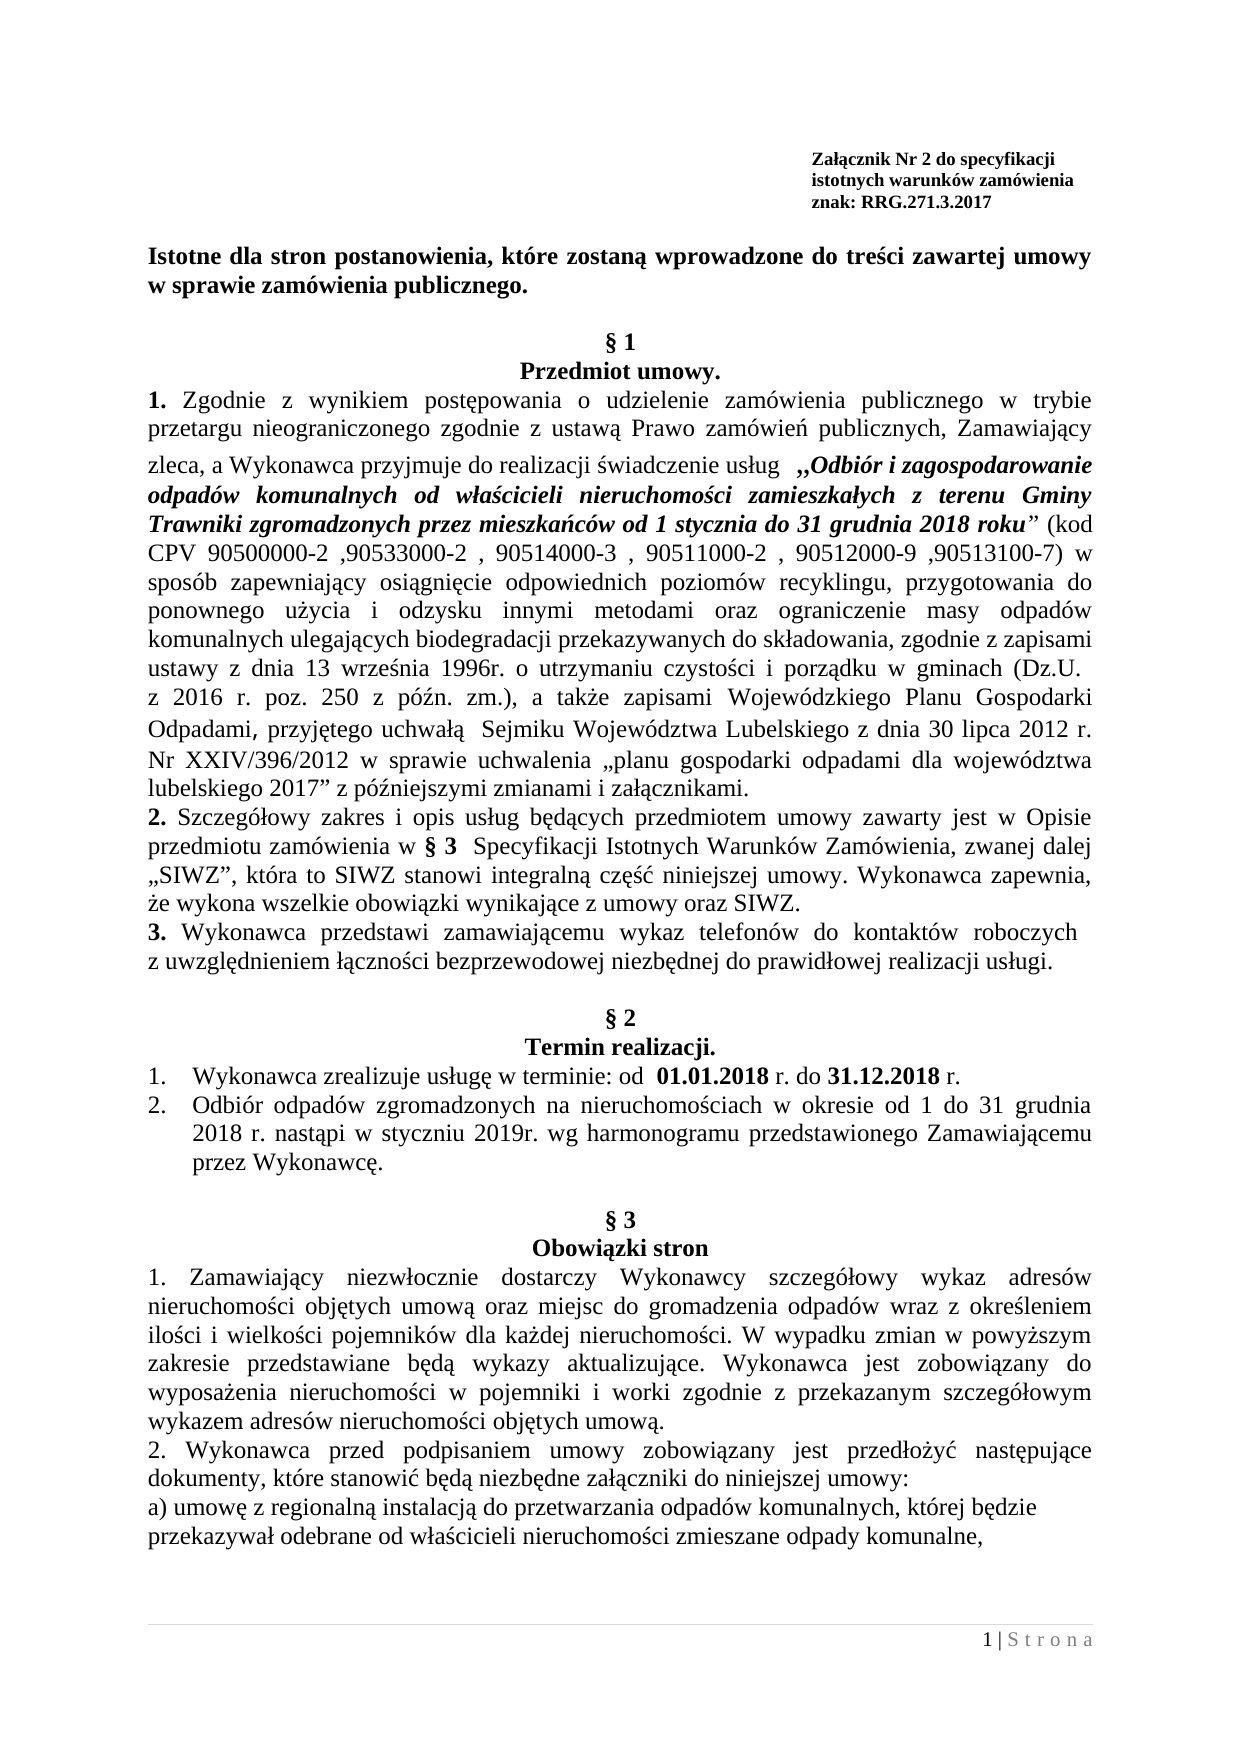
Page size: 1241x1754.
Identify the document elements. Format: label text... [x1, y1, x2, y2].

text Termin realizacji. [148, 1032, 1093, 1061]
text § 2 [148, 1003, 1093, 1032]
text Załącznik Nr 2 do specyfikacji [811, 148, 1093, 169]
text przekazywał odebrane od właścicieli nieruchomości zmieszane odpady komunalne, [148, 1521, 1093, 1550]
text Istotne dla stron postanowienia, które zostaną wprowadzone do treści zawartej umowy w sprawie zamówienia publicznego. [148, 241, 1093, 298]
text Obowiązki stron [148, 1233, 1093, 1262]
list Wykonawca zrealizuje usługę w terminie: od 01.01.2018 r. do 31.12.2018 r. [148, 1061, 1093, 1090]
text znak: RRG.271.3.2017 [811, 191, 1093, 212]
text 1. Zamawiający niezwłocznie dostarczy Wykonawcy szczegółowy wykaz adresów nieruchomości objętych umową oraz miejsc do gromadzenia odpadów wraz z określeniem ilości i wielkości pojemników dla każdej nieruchomości. W wypadku zmian w powyższym zakresie przedstawiane będą wykazy aktualizujące. Wykonawca jest zobowiązany do wyposażenia nieruchomości w pojemniki i worki zgodnie z przekazanym szczegółowym wykazem adresów nieruchomości objętych umową. [148, 1262, 1093, 1435]
text a) umowę z regionalną instalacją do przetwarzania odpadów komunalnych, której będzie [148, 1492, 1093, 1521]
text 1. Zgodnie z wynikiem postępowania o udzielenie zamówienia publicznego w trybie przetargu nieograniczonego zgodnie z ustawą Prawo zamówień publicznych, Zamawiający zleca, a Wykonawca przyjmuje do realizacji świadczenie usług „Odbiór i zagospodarowanie odpadów komunalnych od właścicieli nieruchomości zamieszkałych z terenu Gminy Trawniki zgromadzonych przez mieszkańców od 1 stycznia do 31 grudnia 2018 roku” (kod CPV 90500000-2 ,90533000-2 , 90514000-3 , 90511000-2 , 90512000-9 ,90513100-7) w sposób zapewniający osiągnięcie odpowiednich poziomów recyklingu, przygotowania do ponownego użycia i odzysku innymi metodami oraz ograniczenie masy odpadów komunalnych ulegających biodegradacji przekazywanych do składowania, zgodnie z zapisami ustawy z dnia 13 września 1996r. o utrzymaniu czystości i porządku w gminach (Dz.U. z 2016 r. poz. 250 z późn. zm.), a także zapisami Wojewódzkiego Planu Gospodarki Odpadami, przyjętego uchwałą Sejmiku Województwa Lubelskiego z dnia 30 lipca 2012 r. Nr XXIV/396/2012 w sprawie uchwalenia „planu gospodarki odpadami dla województwa lubelskiego 2017” z późniejszymi zmianami i załącznikami. [148, 385, 1093, 802]
list Odbiór odpadów zgromadzonych na nieruchomościach w okresie od 1 do 31 grudnia 2018 r. nastąpi w styczniu 2019r. wg harmonogramu przedstawionego Zamawiającemu przez Wykonawcę. [148, 1090, 1093, 1176]
text 2. Szczegółowy zakres i opis usług będących przedmiotem umowy zawarty jest w Opisie przedmiotu zamówienia w § 3 Specyfikacji Istotnych Warunków Zamówienia, zwanej dalej „SIWZ”, która to SIWZ stanowi integralną część niniejszej umowy. Wykonawca zapewnia, że wykona wszelkie obowiązki wynikające z umowy oraz SIWZ. [148, 802, 1093, 917]
text istotnych warunków zamówienia [811, 169, 1093, 191]
text 3. Wykonawca przedstawi zamawiającemu wykaz telefonów do kontaktów roboczych z uwzględnieniem łączności bezprzewodowej niezbędnej do prawidłowej realizacji usługi. [148, 917, 1093, 975]
text § 1 [148, 327, 1093, 356]
text Przedmiot umowy. [148, 356, 1093, 385]
text § 3 [148, 1205, 1093, 1233]
text 2. Wykonawca przed podpisaniem umowy zobowiązany jest przedłożyć następujące dokumenty, które stanowić będą niezbędne załączniki do niniejszej umowy: [148, 1435, 1093, 1492]
